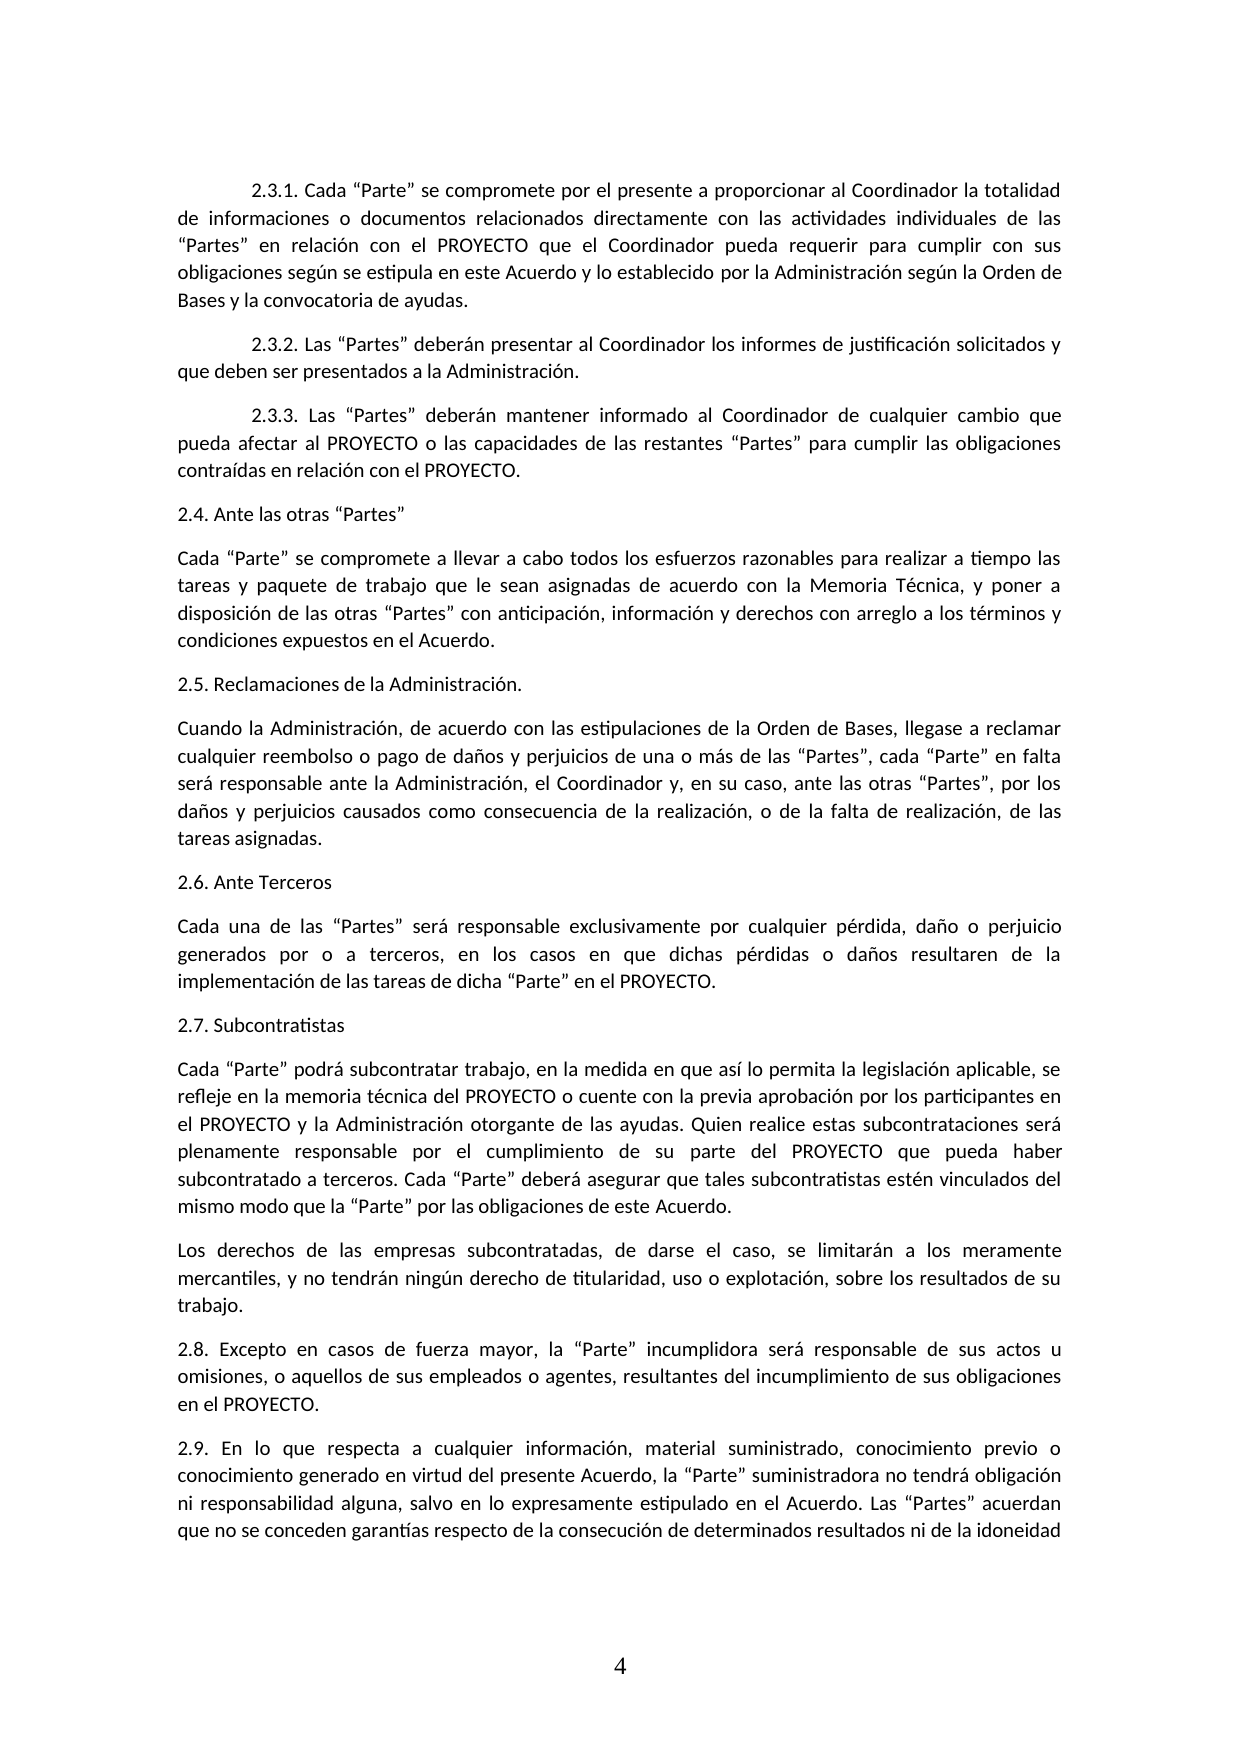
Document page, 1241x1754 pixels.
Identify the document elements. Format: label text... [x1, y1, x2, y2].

text Cada “Parte” podrá subcontratar trabajo, en la medida en que así lo permita la legislación aplicable, se refleje en la memoria técnica del PROYECTO o cuente con la previa aprobación por los participantes en el PROYECTO y la Administración otorgante de las ayudas. Quien realice estas subcontrataciones será plenamente responsable por el cumplimiento de su parte del PROYECTO que pueda haber subcontratado a terceros. Cada “Parte” deberá asegurar que tales subcontratistas estén vinculados del mismo modo que la “Parte” por las obligaciones de este Acuerdo. [177, 1056, 1063, 1219]
text 2.5. Reclamaciones de la Administración. [177, 672, 1063, 697]
text 2.3.1. Cada “Parte” se compromete por el presente a proporcionar al Coordinador la totalidad de informaciones o documentos relacionados directamente con las actividades individuales de las “Partes” en relación con el PROYECTO que el Coordinador pueda requerir para cumplir con sus obligaciones según se estipula en este Acuerdo y lo establecido por la Administración según la Orden de Bases y la convocatoria de ayudas. [177, 177, 1063, 312]
text 2.6. Ante Terceros [177, 869, 1063, 895]
text 2.7. Subcontratistas [177, 1012, 1063, 1038]
text 2.4. Ante las otras “Partes” [177, 501, 1063, 527]
text Los derechos de las empresas subcontratadas, de darse el caso, se limitarán a los meramente mercantiles, y no tendrán ningún derecho de titularidad, uso o explotación, sobre los resultados de su trabajo. [177, 1237, 1063, 1317]
text 2.8. Excepto en casos de fuerza mayor, la “Parte” incumplidora será responsable de sus actos u omisiones, o aquellos de sus empleados o agentes, resultantes del incumplimiento de sus obligaciones en el PROYECTO. [177, 1336, 1063, 1416]
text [177, 1435, 1063, 1543]
text Cada una de las “Partes” será responsable exclusivamente por cualquier pérdida, daño o perjuicio generados por o a terceros, en los casos en que dichas pérdidas o daños resultaren de la implementación de las tareas de dicha “Parte” en el PROYECTO. [177, 913, 1063, 993]
text 2.3.2. Las “Partes” deberán presentar al Coordinador los informes de justificación solicitados y que deben ser presentados a la Administración. [177, 331, 1063, 384]
text 2.3.3. Las “Partes” deberán mantener informado al Coordinador de cualquier cambio que pueda afectar al PROYECTO o las capacidades de las restantes “Partes” para cumplir las obligaciones contraídas en relación con el PROYECTO. [177, 402, 1063, 483]
text Cuando la Administración, de acuerdo con las estipulaciones de la Orden de Bases, llegase a reclamar cualquier reembolso o pago de daños y perjuicios de una o más de las “Partes”, cada “Parte” en falta será responsable ante la Administración, el Coordinador y, en su caso, ante las otras “Partes”, por los daños y perjuicios causados como consecuencia de la realización, o de la falta de realización, de las tareas asignadas. [177, 716, 1063, 851]
text Cada “Parte” se compromete a llevar a cabo todos los esfuerzos razonables para realizar a tiempo las tareas y paquete de trabajo que le sean asignadas de acuerdo con la Memoria Técnica, y poner a disposición de las otras “Partes” con anticipación, información y derechos con arreglo a los términos y condiciones expuestos en el Acuerdo. [177, 545, 1063, 653]
